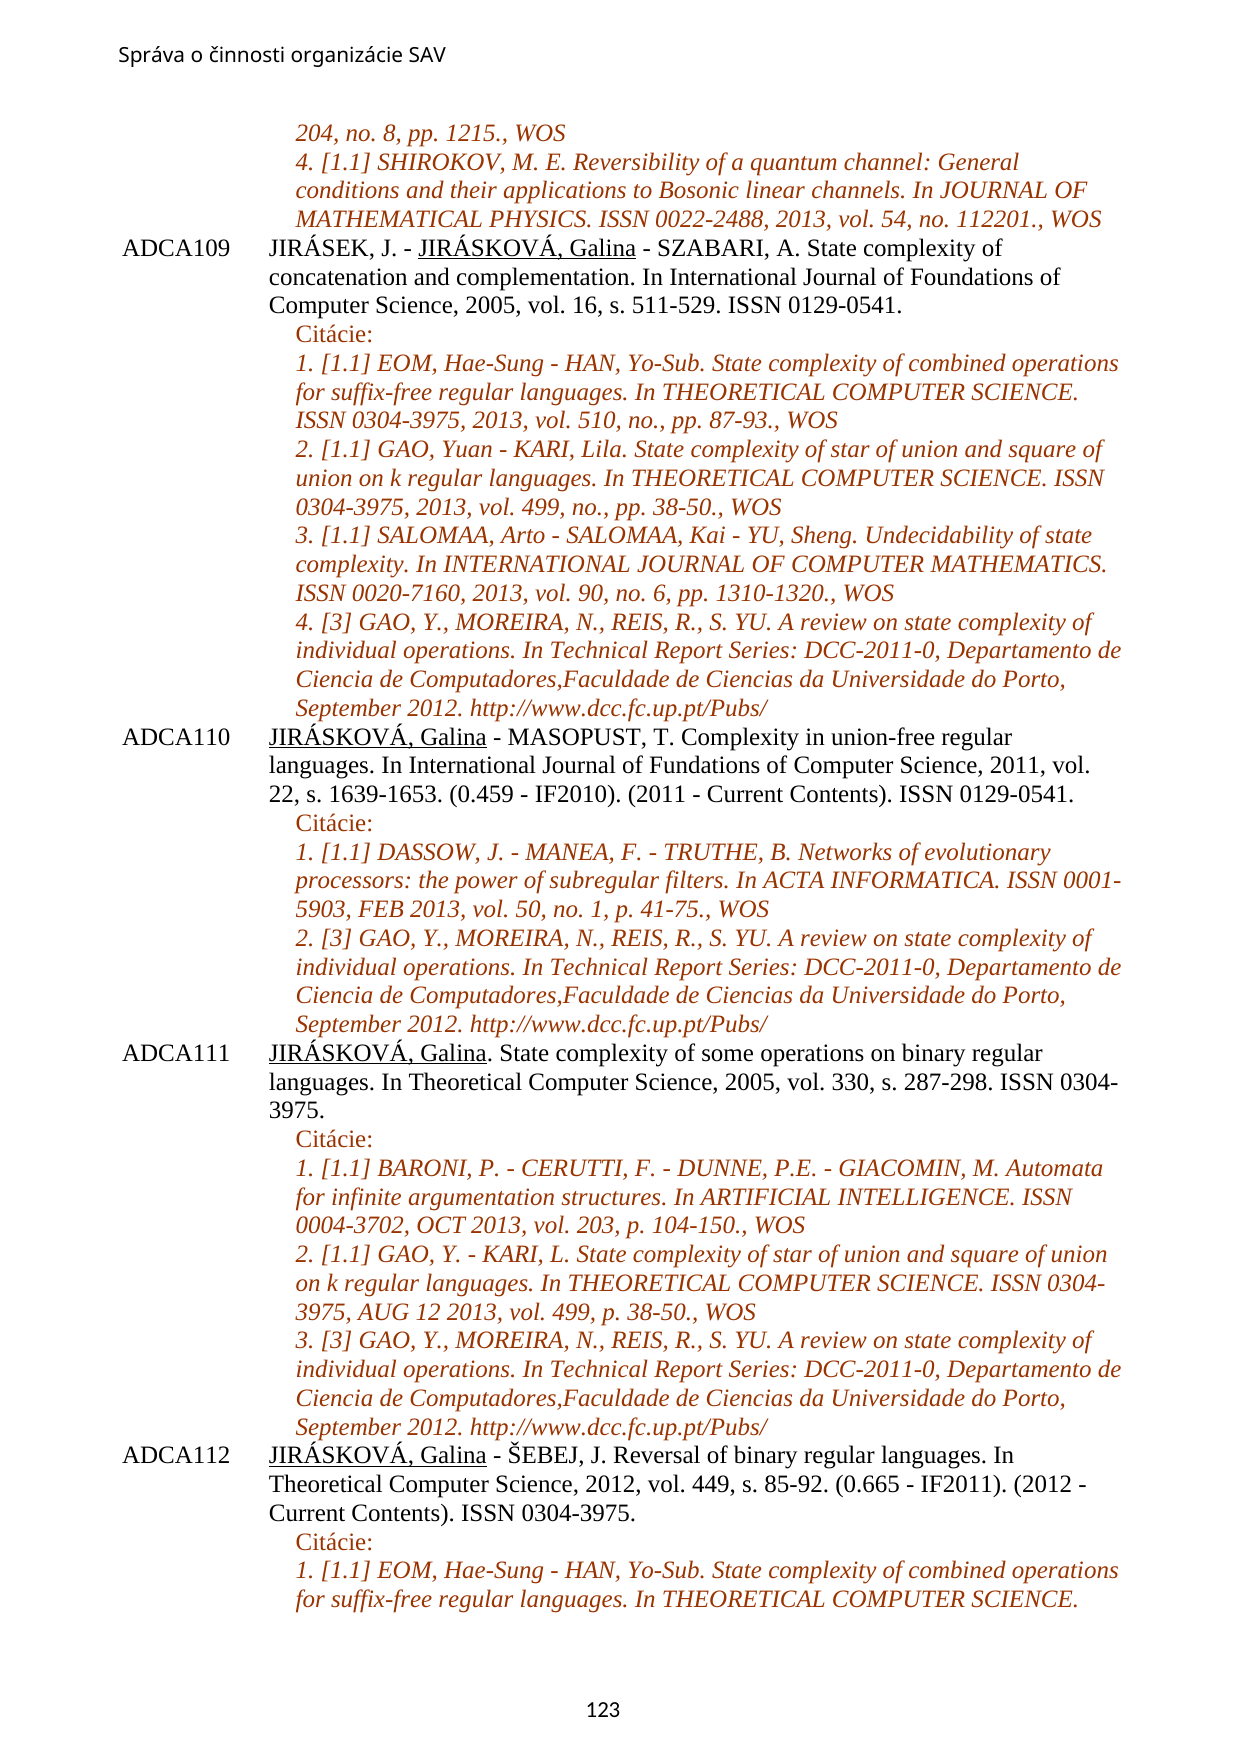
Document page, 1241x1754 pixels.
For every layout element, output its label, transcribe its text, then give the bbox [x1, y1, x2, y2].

text 3. [3] GAO, Y., MOREIRA, N., REIS, R., S. YU. A review on state complexity of individual operations. In Technical Report Series: DCC-2011-0, Departamento de Ciencia de Computadores,Faculdade de Ciencias da Universidade do Porto, September 2012. http://www.dcc.fc.up.pt/Pubs/ [295, 1326, 1122, 1441]
text Citácie: [295, 1124, 1122, 1153]
text 2. [3] GAO, Y., MOREIRA, N., REIS, R., S. YU. A review on state complexity of individual operations. In Technical Report Series: DCC-2011-0, Departamento de Ciencia de Computadores,Faculdade de Ciencias da Universidade do Porto, September 2012. http://www.dcc.fc.up.pt/Pubs/ [295, 923, 1122, 1038]
text 4. [3] GAO, Y., MOREIRA, N., REIS, R., S. YU. A review on state complexity of individual operations. In Technical Report Series: DCC-2011-0, Departamento de Ciencia de Computadores,Faculdade de Ciencias da Universidade do Porto, September 2012. http://www.dcc.fc.up.pt/Pubs/ [295, 607, 1122, 722]
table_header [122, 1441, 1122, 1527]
text 1. [1.1] DASSOW, J. - MANEA, F. - TRUTHE, B. Networks of evolutionary processors: the power of subregular filters. In ACTA INFORMATICA. ISSN 0001-5903, FEB 2013, vol. 50, no. 1, p. 41-75., WOS [295, 837, 1122, 923]
text Citácie: [295, 1527, 1122, 1556]
text 4. [1.1] SHIROKOV, M. E. Reversibility of a quantum channel: General conditions and their applications to Bosonic linear channels. In JOURNAL OF MATHEMATICAL PHYSICS. ISSN 0022-2488, 2013, vol. 54, no. 112201., WOS [295, 147, 1122, 233]
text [295, 118, 1122, 147]
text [295, 1556, 1122, 1613]
text 3. [1.1] SALOMAA, Arto - SALOMAA, Kai - YU, Sheng. Undecidability of state complexity. In INTERNATIONAL JOURNAL OF COMPUTER MATHEMATICS. ISSN 0020-7160, 2013, vol. 90, no. 6, pp. 1310-1320., WOS [295, 521, 1122, 607]
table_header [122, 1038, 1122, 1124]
text 2. [1.1] GAO, Y. - KARI, L. State complexity of star of union and square of union on k regular languages. In THEORETICAL COMPUTER SCIENCE. ISSN 0304-3975, AUG 12 2013, vol. 499, p. 38-50., WOS [295, 1239, 1122, 1326]
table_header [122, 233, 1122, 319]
text 2. [1.1] GAO, Yuan - KARI, Lila. State complexity of star of union and square of union on k regular languages. In THEORETICAL COMPUTER SCIENCE. ISSN 0304-3975, 2013, vol. 499, no., pp. 38-50., WOS [295, 434, 1122, 521]
text Citácie: [295, 808, 1122, 837]
text Citácie: [295, 319, 1122, 348]
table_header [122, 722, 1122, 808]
text 1. [1.1] BARONI, P. - CERUTTI, F. - DUNNE, P.E. - GIACOMIN, M. Automata for infinite argumentation structures. In ARTIFICIAL INTELLIGENCE. ISSN 0004-3702, OCT 2013, vol. 203, p. 104-150., WOS [295, 1153, 1122, 1239]
